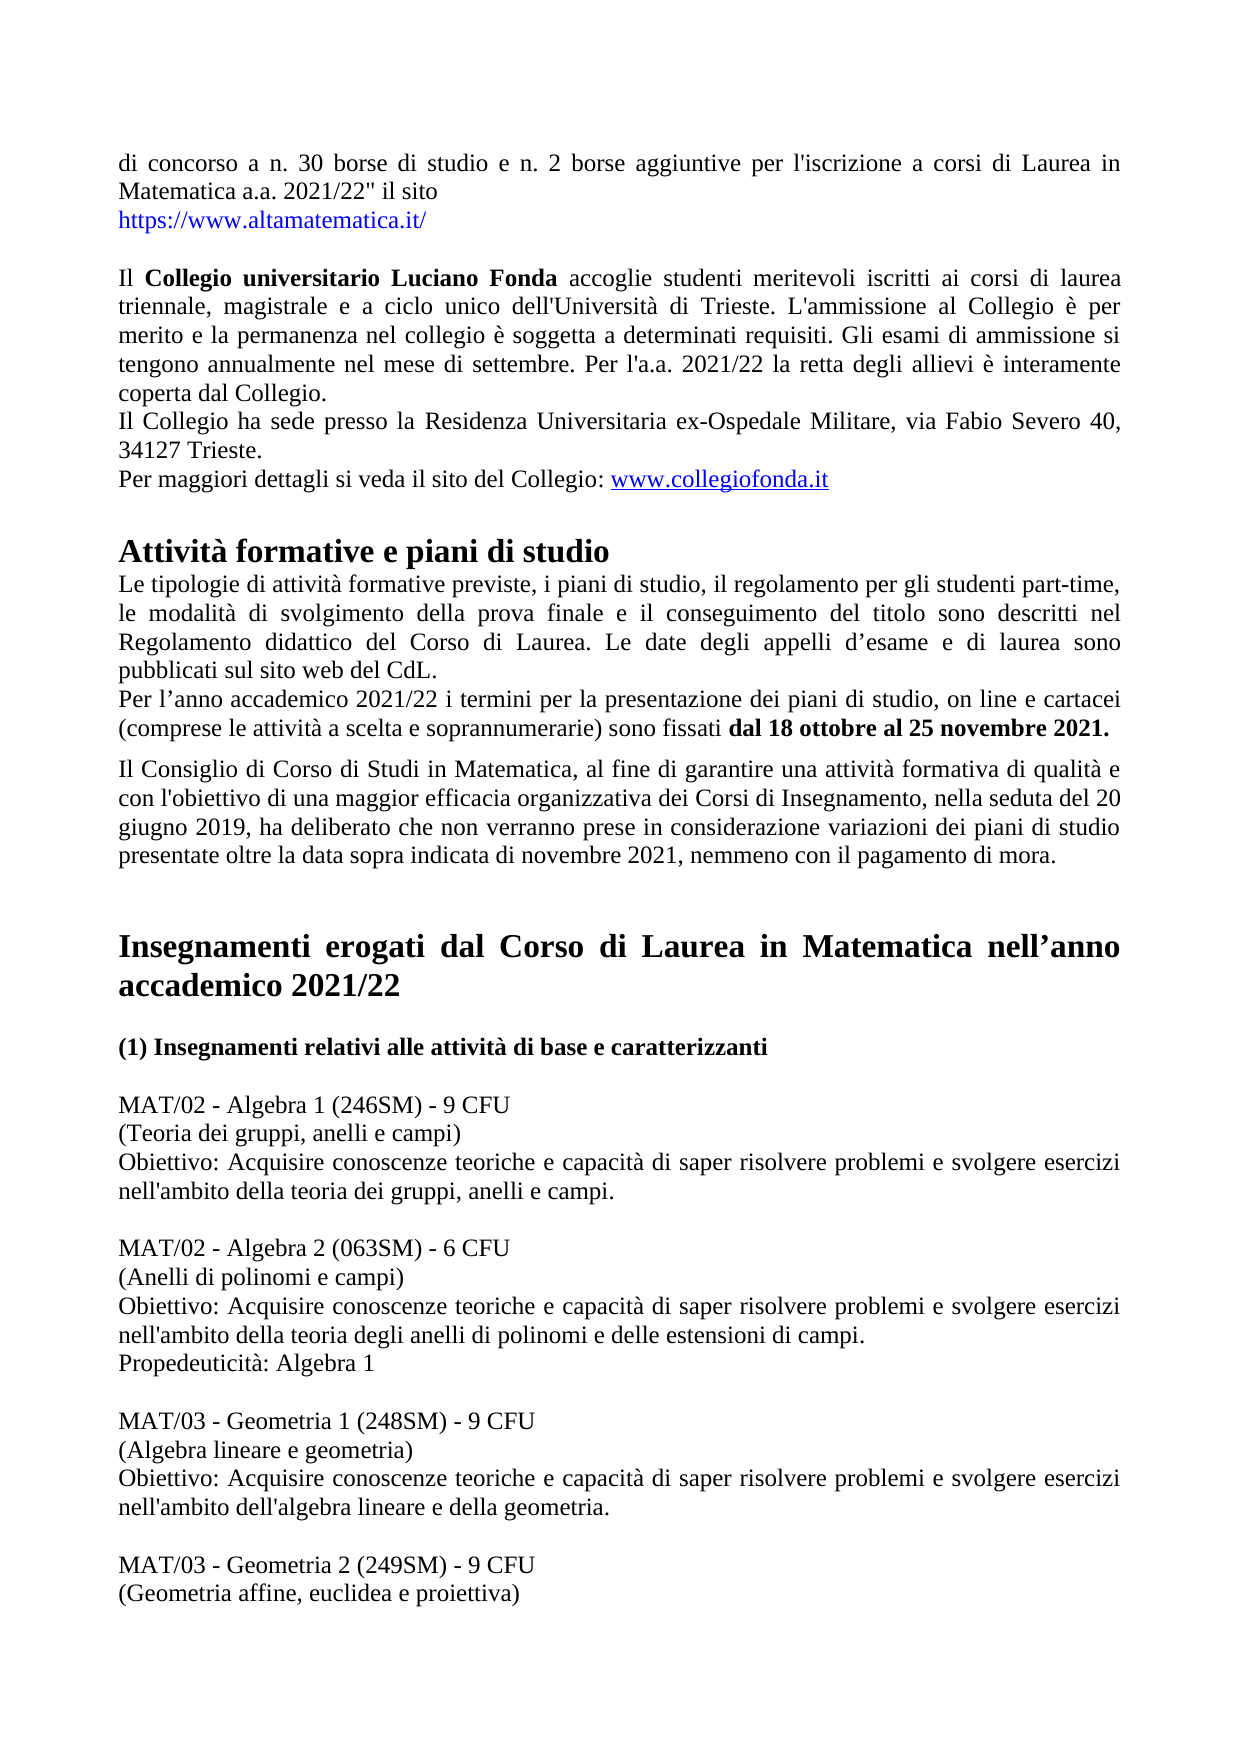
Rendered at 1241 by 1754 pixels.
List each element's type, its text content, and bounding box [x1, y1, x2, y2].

text https://www.altamatematica.it/ [118, 205, 1122, 234]
text Le tipologie di attività formative previste, i piani di studio, il regolamento per gli studenti part-time, le modalità di svolgimento della prova finale e il conseguimento del titolo sono descritti nel Regolamento didattico del Corso di Laurea. Le date degli appelli d’esame e di laurea sono pubblicati sul sito web del CdL. [118, 569, 1122, 684]
text Obiettivo: Acquisire conoscenze teoriche e capacità di saper risolvere problemi e svolgere esercizi nell'ambito della teoria dei gruppi, anelli e campi. [118, 1147, 1122, 1205]
text (Geometria affine, euclidea e proiettiva) [118, 1578, 1122, 1607]
text Obiettivo: Acquisire conoscenze teoriche e capacità di saper risolvere problemi e svolgere esercizi nell'ambito della teoria degli anelli di polinomi e delle estensioni di campi. [118, 1291, 1122, 1348]
text Insegnamenti erogati dal Corso di Laurea in Matematica nell’anno accademico 2021/22 [118, 927, 1122, 1003]
text Per maggiori dettagli si veda il sito del Collegio: www.collegiofonda.it [118, 464, 1122, 493]
text Per l’anno accademico 2021/22 i termini per la presentazione dei piani di studio, on line e cartacei (comprese le attività a scelta e soprannumerarie) sono fissati dal 18 ottobre al 25 novembre 2021. [118, 684, 1123, 742]
text MAT/03 - Geometria 1 (248SM) - 9 CFU [118, 1406, 1122, 1435]
text (Anelli di polinomi e campi) [118, 1262, 1122, 1291]
text (Teoria dei gruppi, anelli e campi) [118, 1118, 1122, 1147]
text MAT/02 - Algebra 1 (246SM) - 9 CFU [118, 1090, 1122, 1118]
text Il Collegio ha sede presso la Residenza Universitaria ex-Ospedale Militare, via Fabio Severo 40, 34127 Trieste. [118, 406, 1122, 464]
text Il Collegio universitario Luciano Fonda accoglie studenti meritevoli iscritti ai corsi di laurea triennale, magistrale e a ciclo unico dell'Università di Trieste. L'ammissione al Collegio è per merito e la permanenza nel collegio è soggetta a determinati requisiti. Gli esami di ammissione si tengono annualmente nel mese di settembre. Per l'a.a. 2021/22 la retta degli allievi è interamente coperta dal Collegio. [118, 263, 1122, 406]
text MAT/02 - Algebra 2 (063SM) - 6 CFU [118, 1233, 1122, 1262]
text Propedeuticità: Algebra 1 [118, 1348, 1122, 1377]
text (1) Insegnamenti relativi alle attività di base e caratterizzanti [118, 1032, 1122, 1061]
text MAT/03 - Geometria 2 (249SM) - 9 CFU [118, 1550, 1122, 1578]
text Il Consiglio di Corso di Studi in Matematica, al fine di garantire una attività formativa di qualità e con l'obiettivo di una maggior efficacia organizzativa dei Corsi di Insegnamento, nella seduta del 20 giugno 2019, ha deliberato che non verranno prese in considerazione variazioni dei piani di studio presentate oltre la data sopra indicata di novembre 2021, nemmeno con il pagamento di mora. [118, 754, 1122, 869]
text Attività formative e piani di studio [118, 531, 1122, 569]
text Obiettivo: Acquisire conoscenze teoriche e capacità di saper risolvere problemi e svolgere esercizi nell'ambito dell'algebra lineare e della geometria. [118, 1463, 1122, 1521]
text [118, 148, 1122, 205]
text (Algebra lineare e geometria) [118, 1435, 1122, 1463]
